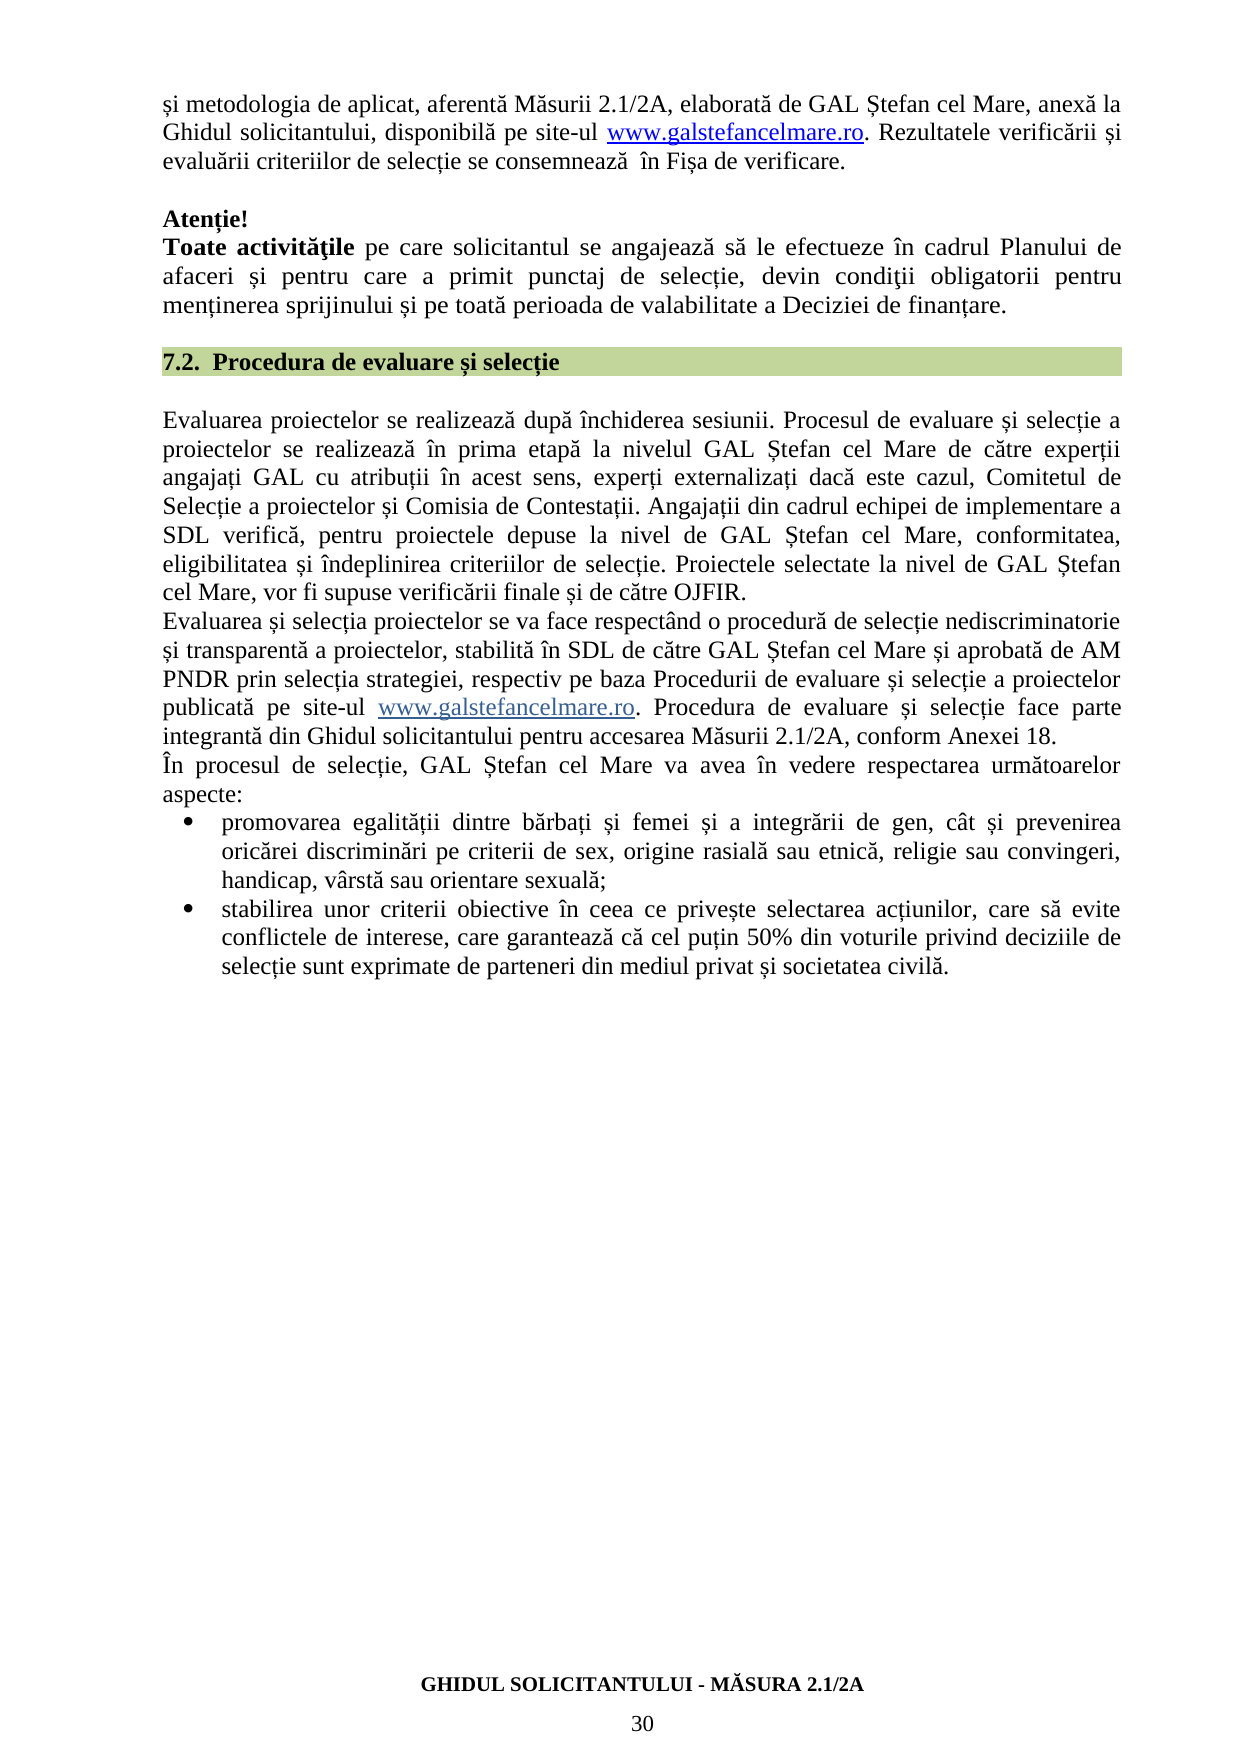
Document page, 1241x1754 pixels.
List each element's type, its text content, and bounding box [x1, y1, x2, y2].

text Evaluarea proiectelor se realizează după închiderea sesiunii. Procesul de evaluare și selecție a proiectelor se realizează în prima etapă la nivelul GAL Ștefan cel Mare de către experții angajați GAL cu atribuții în acest sens, experți externalizați dacă este cazul, Comitetul de Selecție a proiectelor și Comisia de Contestații. Angajații din cadrul echipei de implementare a SDL verifică, pentru proiectele depuse la nivel de GAL Ștefan cel Mare, conformitatea, eligibilitatea și îndeplinirea criteriilor de selecție. Proiectele selectate la nivel de GAL Ștefan cel Mare, vor fi supuse verificării finale și de către OJFIR. [162, 405, 1122, 606]
text 7.2. Procedura de evaluare și selecție [162, 347, 1122, 376]
text Toate activităţile pe care solicitantul se angajează să le efectueze în cadrul Planului de afaceri și pentru care a primit punctaj de selecție, devin condiţii obligatorii pentru menținerea sprijinului și pe toată perioada de valabilitate a Deciziei de finanțare. [162, 232, 1122, 319]
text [162, 89, 1122, 175]
text Atenție! [162, 204, 1122, 232]
list stabilirea unor criterii obiective în ceea ce privește selectarea acțiunilor, care să evite conflictele de interese, care garantează că cel puțin 50% din voturile privind deciziile de selecție sunt exprimate de parteneri din mediul privat și societatea civilă. [184, 894, 1122, 980]
text În procesul de selecție, GAL Ștefan cel Mare va avea în vedere respectarea următoarelor aspecte: [162, 750, 1122, 807]
list promovarea egalității dintre bărbați și femei și a integrării de gen, cât și prevenirea oricărei discriminări pe criterii de sex, origine rasială sau etnică, religie sau convingeri, handicap, vârstă sau orientare sexuală; [184, 807, 1122, 894]
text Evaluarea și selecția proiectelor se va face respectând o procedură de selecție nediscriminatorie și transparentă a proiectelor, stabilită în SDL de către GAL Ștefan cel Mare și aprobată de AM PNDR prin selecția strategiei, respectiv pe baza Procedurii de evaluare și selecție a proiectelor publicată pe site-ul www.galstefancelmare.ro. Procedura de evaluare și selecție face parte integrantă din Ghidul solicitantului pentru accesarea Măsurii 2.1/2A, conform Anexei 18. [162, 606, 1122, 750]
